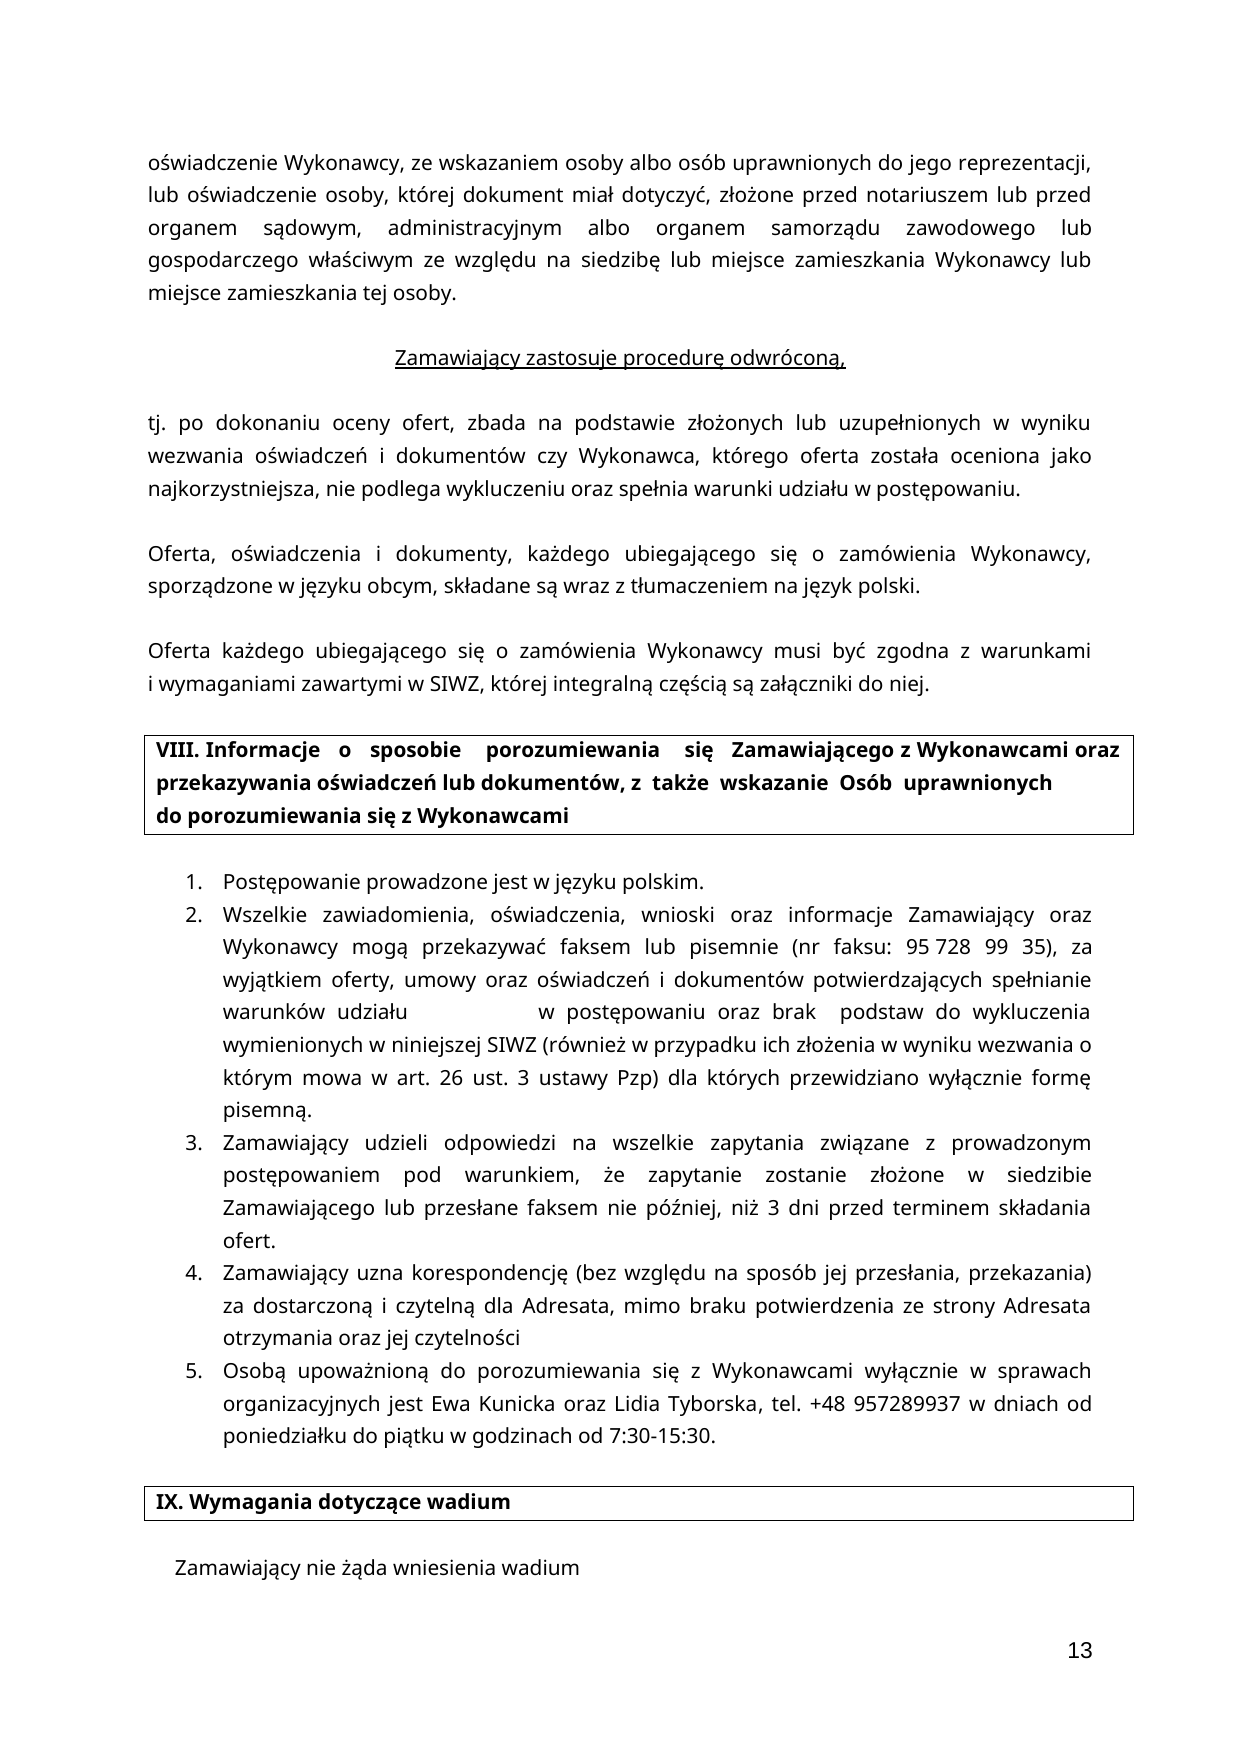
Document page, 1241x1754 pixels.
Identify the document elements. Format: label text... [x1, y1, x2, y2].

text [148, 148, 1093, 306]
table_header IX. Wymagania dotyczące wadium [145, 1487, 1133, 1520]
list tj. po dokonaniu oceny ofert, zbada na podstawie złożonych lub uzupełnionych w wyniku wezwania oświadczeń i dokumentów czy Wykonawca, którego oferta została oceniona jako najkorzystniejsza, nie podlega wykluczeniu oraz spełnia warunki udziału w postępowaniu. [148, 408, 1093, 502]
text Zamawiający nie żąda wniesienia wadium [148, 1553, 1093, 1582]
list Postępowanie prowadzone jest w języku polskim. [185, 867, 1093, 896]
table_header VIII. Informacje o sposobie porozumiewania się Zamawiającego z Wykonawcami oraz przekazywania oświadczeń lub dokumentów, z także wskazanie Osób uprawnionych do porozumiewania się z Wykonawcami [145, 736, 1133, 833]
text Oferta każdego ubiegającego się o zamówienia Wykonawcy musi być zgodna z warunkami i wymaganiami zawartymi w SIWZ, której integralną częścią są załączniki do niej. [148, 637, 1093, 698]
list Zamawiający zastosuje procedurę odwróconą, [148, 343, 1093, 372]
text Oferta, oświadczenia i dokumenty, każdego ubiegającego się o zamówienia Wykonawcy, sporządzone w języku obcym, składane są wraz z tłumaczeniem na język polski. [148, 539, 1093, 600]
list Wszelkie zawiadomienia, oświadczenia, wnioski oraz informacje Zamawiający oraz Wykonawcy mogą przekazywać faksem lub pisemnie (nr faksu: 95 728 99 35), za wyjątkiem oferty, umowy oraz oświadczeń i dokumentów potwierdzających spełnianie warunków udziału w postępowaniu oraz brak podstaw do wykluczenia wymienionych w niniejszej SIWZ (również w przypadku ich złożenia w wyniku wezwania o którym mowa w art. 26 ust. 3 ustawy Pzp) dla których przewidziano wyłącznie formę pisemną. [185, 900, 1093, 1124]
list Zamawiający uzna korespondencję (bez względu na sposób jej przesłania, przekazania) za dostarczoną i czytelną dla Adresata, mimo braku potwierdzenia ze strony Adresata otrzymania oraz jej czytelności [185, 1258, 1093, 1352]
list Osobą upoważnioną do porozumiewania się z Wykonawcami wyłącznie w sprawach organizacyjnych jest Ewa Kunicka oraz Lidia Tyborska, tel. +48 957289937 w dniach od poniedziałku do piątku w godzinach od 7:30-15:30. [185, 1356, 1093, 1450]
list Zamawiający udzieli odpowiedzi na wszelkie zapytania związane z prowadzonym postępowaniem pod warunkiem, że zapytanie zostanie złożone w siedzibie Zamawiającego lub przesłane faksem nie później, niż 3 dni przed terminem składania ofert. [185, 1128, 1093, 1254]
